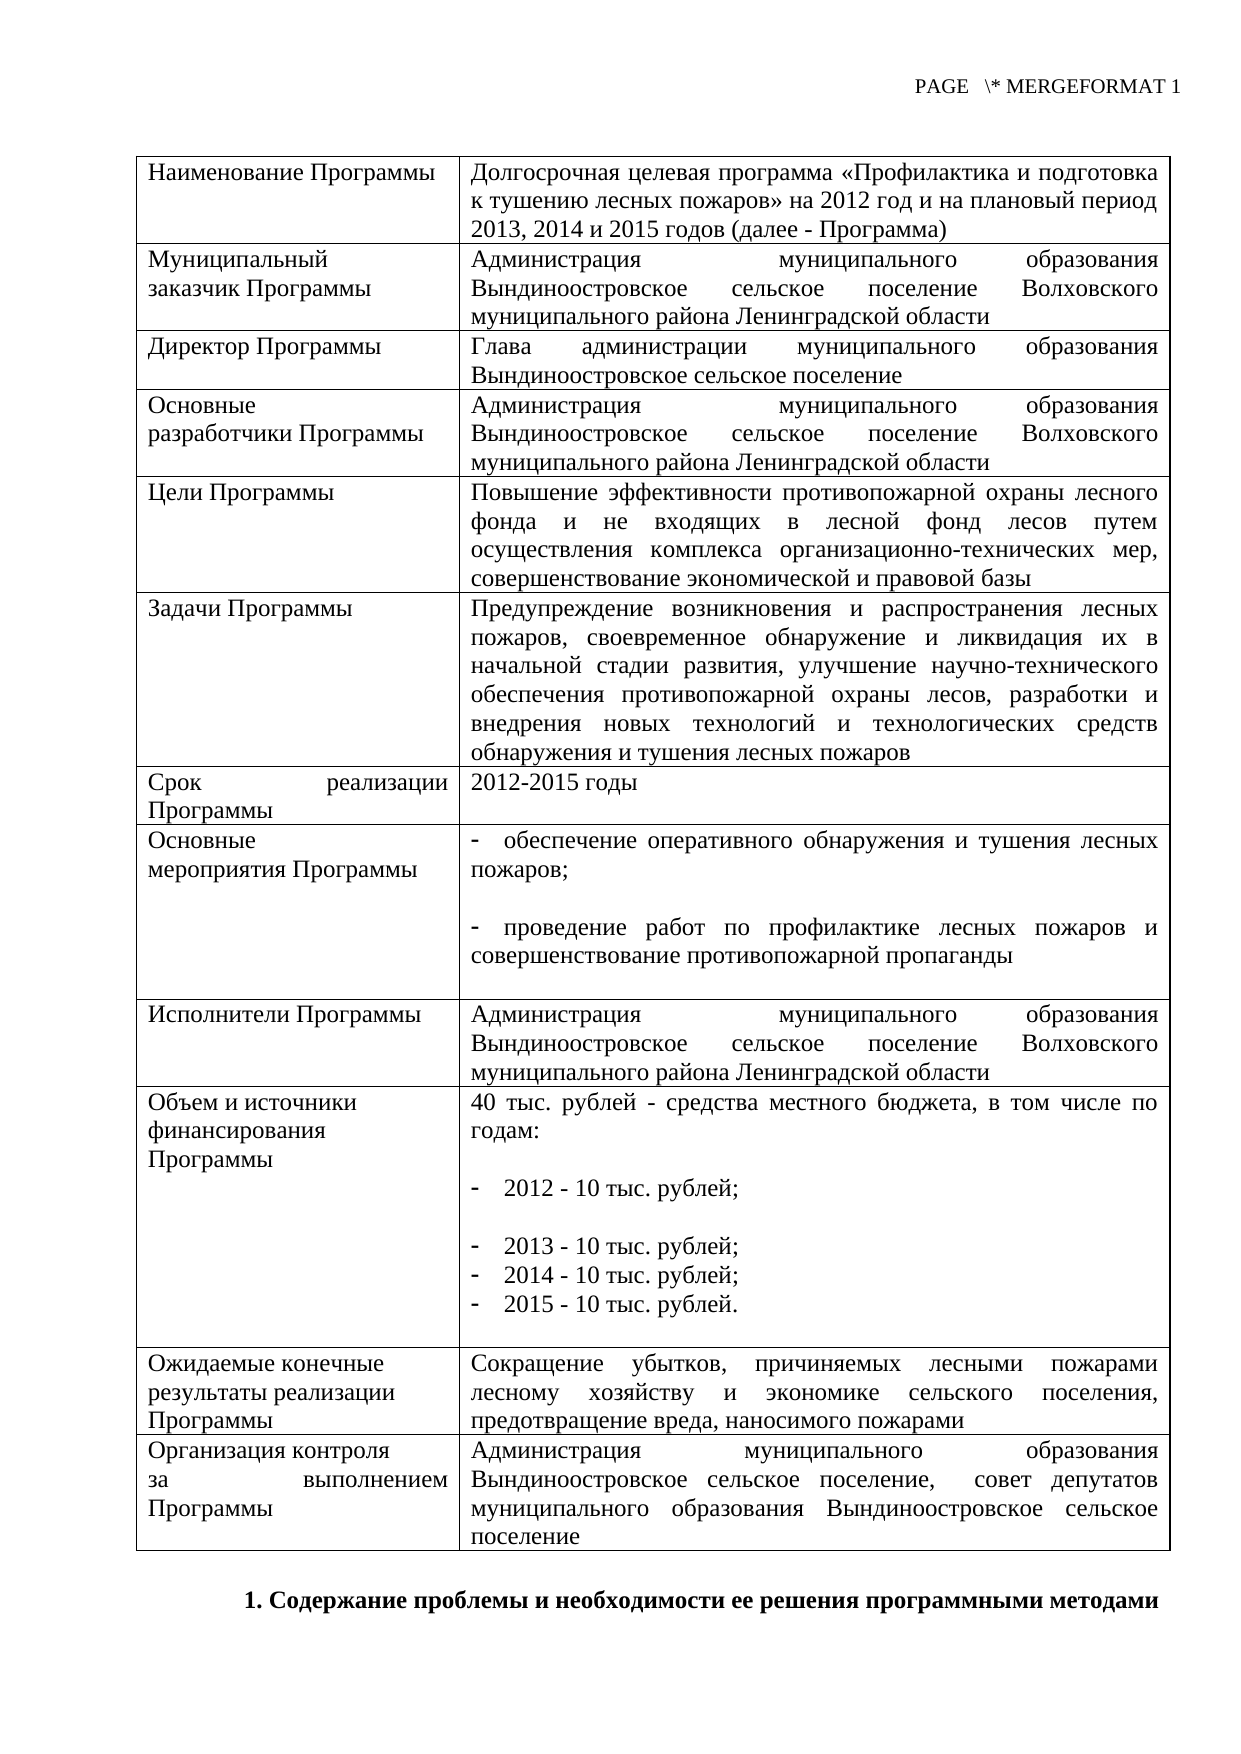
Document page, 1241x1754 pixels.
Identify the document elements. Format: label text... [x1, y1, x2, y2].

table_cell Основные мероприятия Программы [137, 825, 459, 998]
table_cell 2012-2015 годы [460, 767, 1169, 824]
table_cell Администрация муниципального образования Вындиноостровское сельское поселение Волховского муниципального района Ленинградской области [460, 390, 1169, 476]
table_cell Организация контроля за выполнением Программы [137, 1435, 459, 1550]
table_cell Ожидаемые конечные результаты реализации Программы [137, 1348, 459, 1434]
table_cell Администрация муниципального образования Вындиноостровское сельское поселение Волховского муниципального района Ленинградской области [460, 1000, 1169, 1086]
table_cell Предупреждение возникновения и распространения лесных пожаров, своевременное обнаружение и ликвидация их в начальной стадии развития, улучшение научно-технического обеспечения противопожарной охраны лесов, разработки и внедрения новых технологий и технологических средств обнаружения и тушения лесных пожаров [460, 593, 1169, 766]
table_cell Муниципальный заказчик Программы [137, 244, 459, 330]
table_header Долгосрочная целевая программа «Профилактика и подготовка к тушению лесных пожаров» на 2012 год и на плановый период 2013, 2014 и 2015 годов (далее - Программа) [460, 157, 1169, 243]
text 1. Содержание проблемы и необходимости ее решения программными методами [148, 1585, 1181, 1613]
table_cell Срок реализации Программы [137, 767, 459, 824]
table_cell Повышение эффективности противопожарной охраны лесного фонда и не входящих в лесной фонд лесов путем осуществления комплекса организационно-технических мер, совершенствование экономической и правовой базы [460, 477, 1169, 592]
table_header Наименование Программы [137, 157, 459, 243]
table_cell Глава администрации муниципального образования Вындиноостровское сельское поселение [460, 331, 1169, 389]
table_cell Администрация муниципального образования Вындиноостровское сельское поселение, совет депутатов муниципального образования Вындиноостровское сельское поселение [460, 1435, 1169, 1550]
table_cell Задачи Программы [137, 593, 459, 766]
table_cell Администрация муниципального образования Вындиноостровское сельское поселение Волховского муниципального района Ленинградской области [460, 244, 1169, 330]
table_cell Основные разработчики Программы [137, 390, 459, 476]
table_cell Объем и источники финансирования Программы [137, 1087, 459, 1347]
table_cell Исполнители Программы [137, 1000, 459, 1086]
table_cell 40 тыс. рублей - средства местного бюджета, в том числе по годам: 2012 - 10 тыс. рублей; 2013 - 10 тыс. рублей; 2014 - 10 тыс. рублей; 2015 - 10 тыс. рублей. [460, 1087, 1169, 1347]
table_cell Сокращение убытков, причиняемых лесными пожарами лесному хозяйству и экономике сельского поселения, предотвращение вреда, наносимого пожарами [460, 1348, 1169, 1434]
table_cell Цели Программы [137, 477, 459, 592]
table_cell Директор Программы [137, 331, 459, 389]
table_cell обеспечение оперативного обнаружения и тушения лесных пожаров; проведение работ по профилактике лесных пожаров и совершенствование противопожарной пропаганды [460, 825, 1169, 998]
